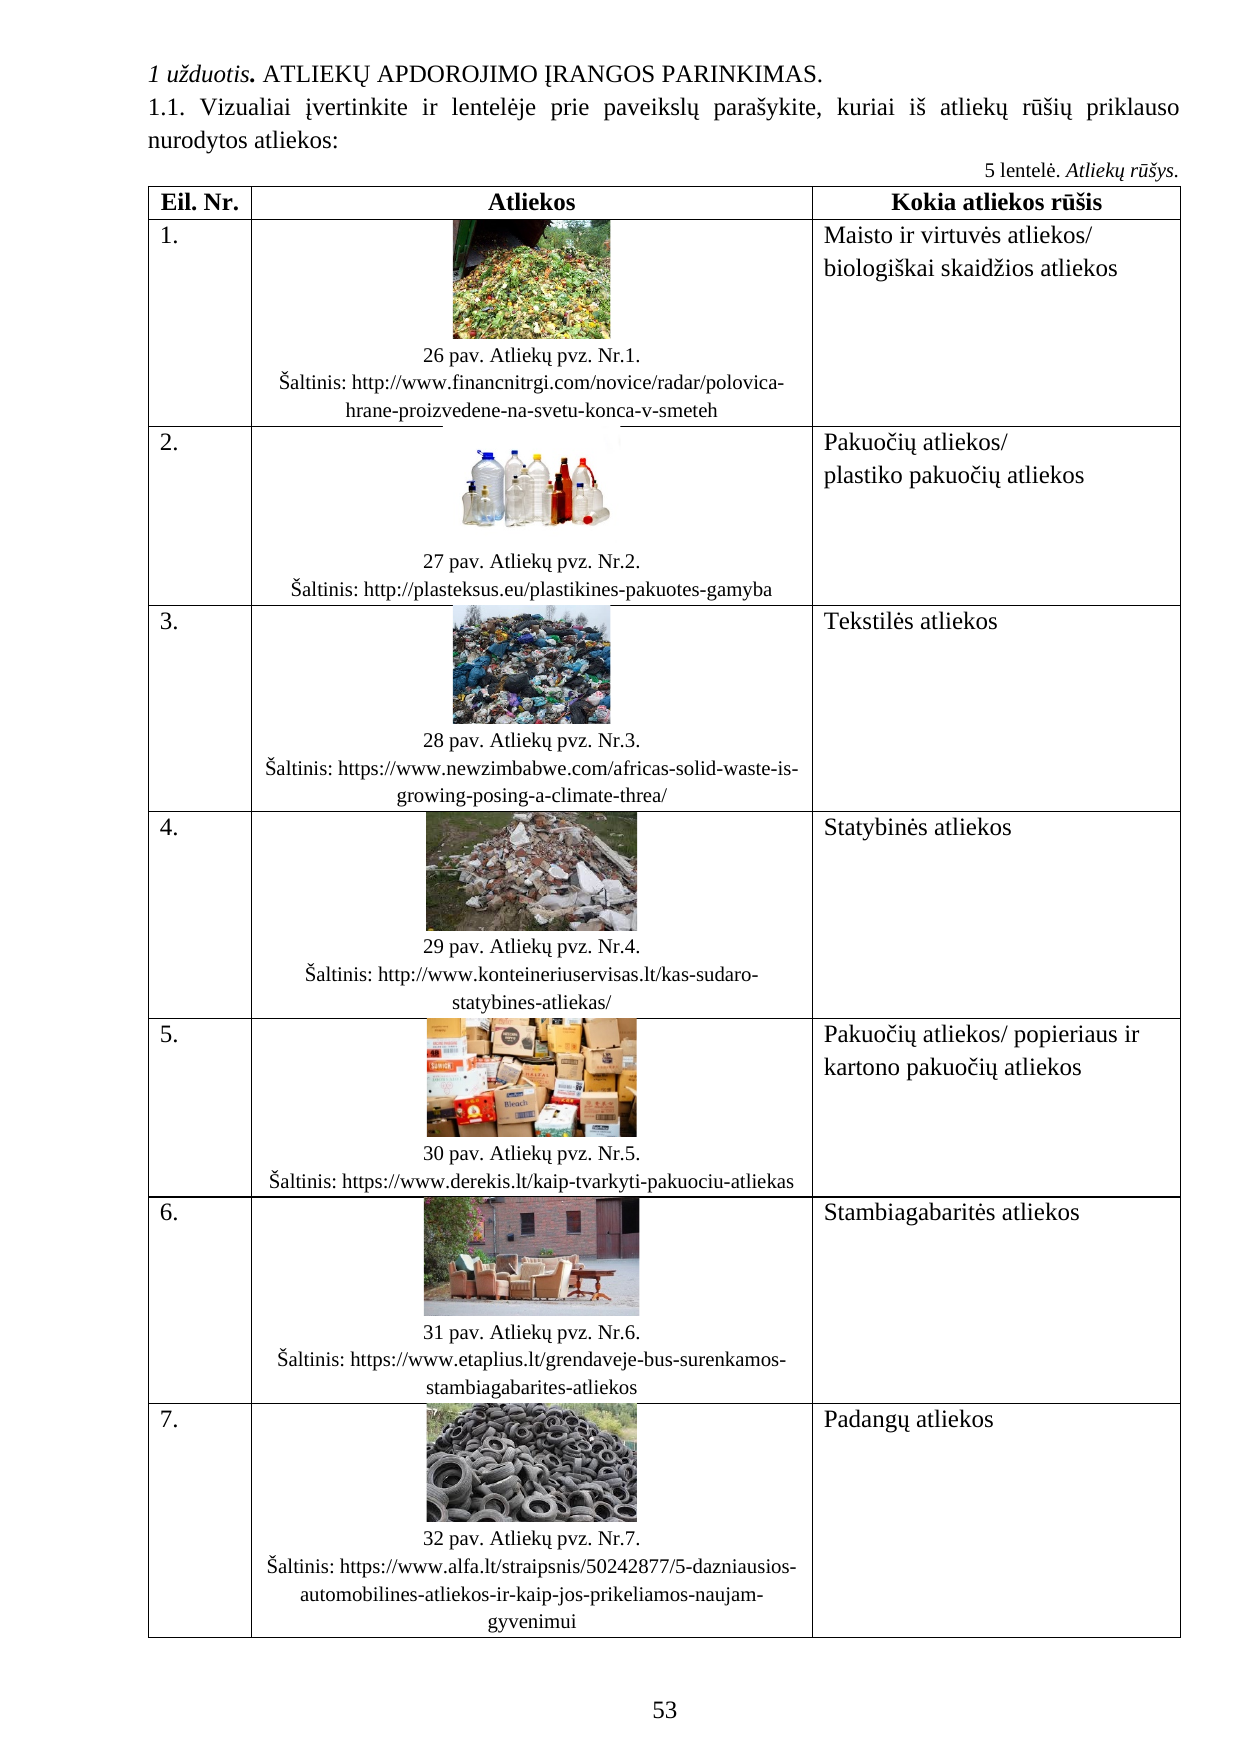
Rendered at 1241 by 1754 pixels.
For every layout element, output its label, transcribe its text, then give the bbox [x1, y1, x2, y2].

picture [452, 220, 611, 339]
table_cell 30 pav. Atliekų pvz. Nr.5. Šaltinis: https://www.derekis.lt/kaip-tvarkyti-pakuociu-atliekas [252, 1019, 812, 1196]
picture [452, 605, 611, 724]
table_header Eil. Nr. [149, 187, 251, 219]
text 1 užduotis. ATLIEKŲ APDOROJIMO ĮRANGOS PARINKIMAS. [148, 59, 1181, 88]
table_cell 6. [149, 1198, 251, 1403]
table_cell 32 pav. Atliekų pvz. Nr.7. Šaltinis: https://www.alfa.lt/straipsnis/50242877/5-dazniausios-automobilines-atliekos-ir-kaip-jos-prikeliamos-naujam-gyvenimui [252, 1404, 812, 1637]
table_cell 29 pav. Atliekų pvz. Nr.4. Šaltinis: http://www.konteineriuservisas.lt/kas-sudaro-statybines-atliekas/ [252, 812, 812, 1018]
table_cell 3. [149, 606, 251, 811]
table_cell Padangų atliekos [813, 1404, 1180, 1637]
picture [426, 1403, 637, 1522]
table_cell Pakuočių atliekos/ popieriaus ir kartono pakuočių atliekos [813, 1019, 1180, 1196]
picture [426, 812, 638, 931]
table_cell Maisto ir virtuvės atliekos/ biologiškai skaidžios atliekos [813, 220, 1180, 426]
table_cell 26 pav. Atliekų pvz. Nr.1. Šaltinis: http://www.financnitrgi.com/novice/radar/polovica-hrane-proizvedene-na-svetu-konca-v-smeteh [252, 220, 812, 426]
table_header Kokia atliekos rūšis [813, 187, 1180, 219]
table_cell 7. [149, 1404, 251, 1637]
table_cell 27 pav. Atliekų pvz. Nr.2. Šaltinis: http://plasteksus.eu/plastikines-pakuotes-gamyba [252, 427, 812, 605]
table_cell 31 pav. Atliekų pvz. Nr.6. Šaltinis: https://www.etaplius.lt/grendaveje-bus-surenkamos-stambiagabarites-atliekos [252, 1198, 812, 1403]
text 5 lentelė. Atliekų rūšys. [148, 158, 1181, 182]
text 1.1. Vizualiai įvertinkite ir lentelėje prie paveikslų parašykite, kuriai iš atliekų rūšių priklauso nurodytos atliekos: [148, 92, 1181, 154]
picture [423, 1197, 640, 1316]
picture [442, 426, 621, 545]
table_cell 5. [149, 1019, 251, 1196]
table_cell Stambiagabaritės atliekos [813, 1198, 1180, 1403]
table_cell 2. [149, 427, 251, 605]
picture [426, 1018, 637, 1137]
table_cell 4. [149, 812, 251, 1018]
table_cell Statybinės atliekos [813, 812, 1180, 1018]
table_cell Tekstilės atliekos [813, 606, 1180, 811]
table_header Atliekos [252, 187, 812, 219]
table_cell Pakuočių atliekos/ plastiko pakuočių atliekos [813, 427, 1180, 605]
table_cell 28 pav. Atliekų pvz. Nr.3. Šaltinis: https://www.newzimbabwe.com/africas-solid-waste-is-growing-posing-a-climate-threa/ [252, 606, 812, 811]
table_cell 1. [149, 220, 251, 426]
